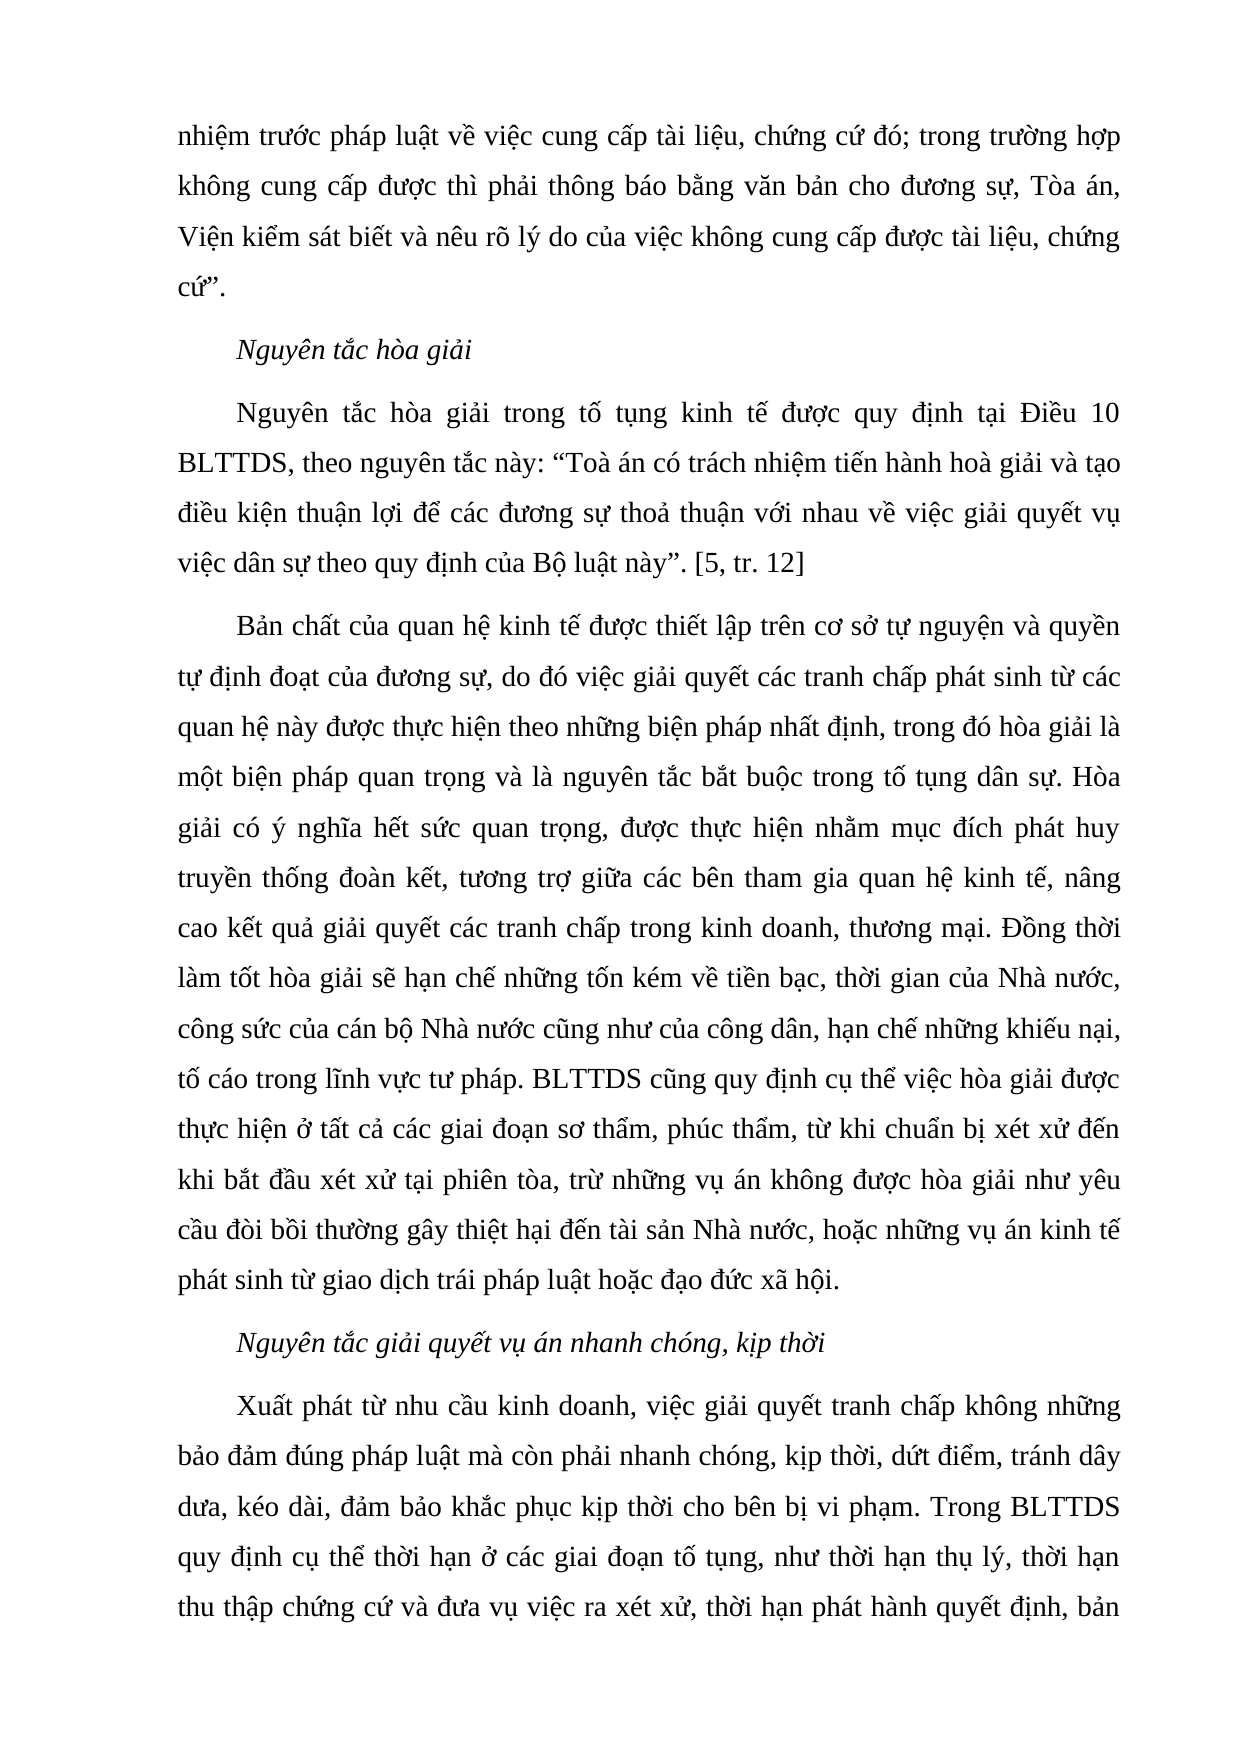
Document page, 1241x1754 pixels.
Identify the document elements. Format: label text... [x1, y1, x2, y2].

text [177, 118, 1122, 303]
text Nguyên tắc hòa giải [177, 332, 1122, 365]
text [177, 1388, 1122, 1623]
text Nguyên tắc giải quyết vụ án nhanh chóng, kịp thời [177, 1325, 1122, 1359]
text Bản chất của quan hệ kinh tế được thiết lập trên cơ sở tự nguyện và quyền tự định đoạt của đương sự, do đó việc giải quyết các tranh chấp phát sinh từ các quan hệ này được thực hiện theo những biện pháp nhất định, trong đó hòa giải là một biện pháp quan trọng và là nguyên tắc bắt buộc trong tố tụng dân sự. Hòa giải có ý nghĩa hết sức quan trọng, được thực hiện nhằm mục đích phát huy truyền thống đoàn kết, tương trợ giữa các bên tham gia quan hệ kinh tế, nâng cao kết quả giải quyết các tranh chấp trong kinh doanh, thương mại. Đồng thời làm tốt hòa giải sẽ hạn chế những tốn kém về tiền bạc, thời gian của Nhà nước, công sức của cán bộ Nhà nước cũng như của công dân, hạn chế những khiếu nại, tố cáo trong lĩnh vực tư pháp. BLTTDS cũng quy định cụ thể việc hòa giải được thực hiện ở tất cả các giai đoạn sơ thẩm, phúc thẩm, từ khi chuẩn bị xét xử đến khi bắt đầu xét xử tại phiên tòa, trừ những vụ án không được hòa giải như yêu cầu đòi bồi thường gây thiệt hại đến tài sản Nhà nước, hoặc những vụ án kinh tế phát sinh từ giao dịch trái pháp luật hoặc đạo đức xã hội. [177, 608, 1122, 1296]
text Nguyên tắc hòa giải trong tố tụng kinh tế được quy định tại Điều 10 BLTTDS, theo nguyên tắc này: “Toà án có trách nhiệm tiến hành hoà giải và tạo điều kiện thuận lợi để các đương sự thoả thuận với nhau về việc giải quyết vụ việc dân sự theo quy định của Bộ luật này”. [5, tr. 12] [177, 395, 1122, 579]
